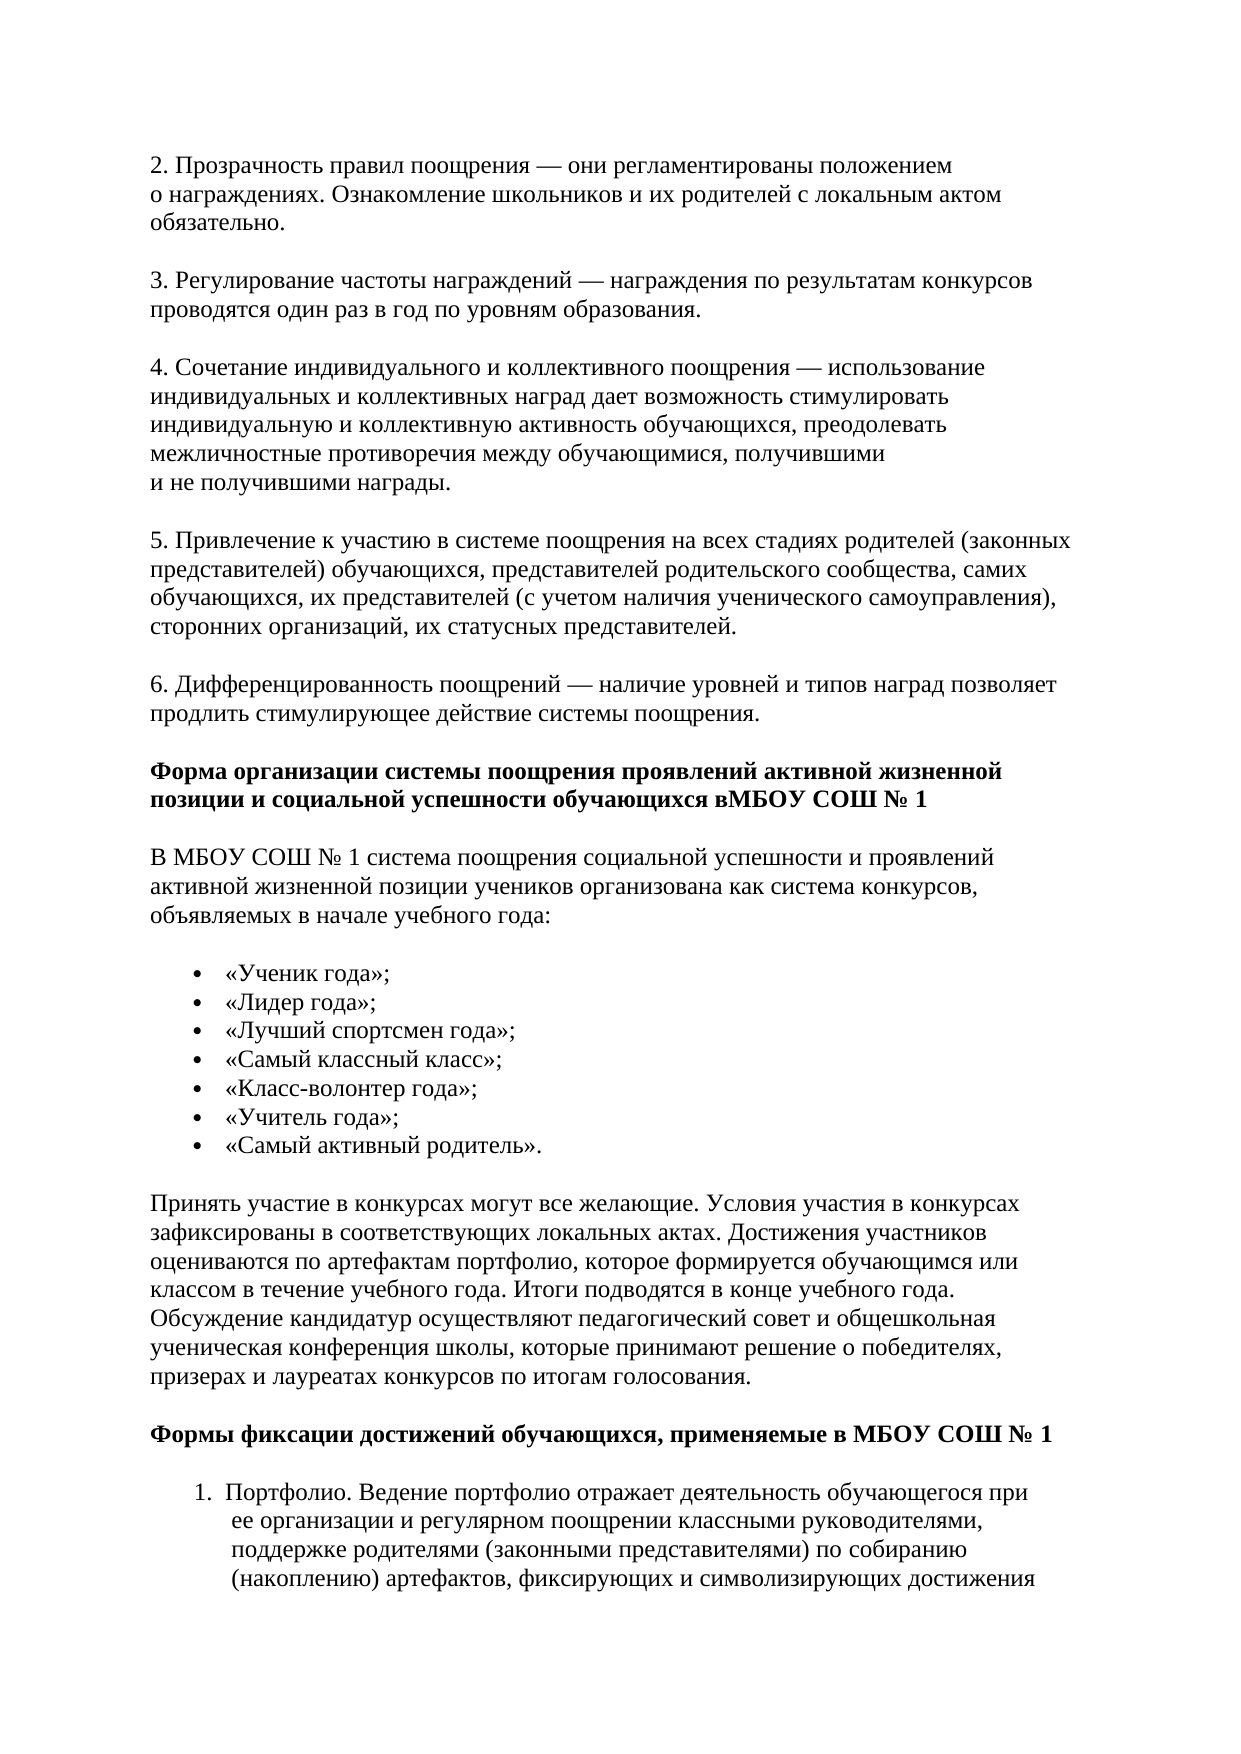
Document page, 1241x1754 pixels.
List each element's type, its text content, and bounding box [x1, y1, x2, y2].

list «Учитель года»; [194, 1102, 1071, 1130]
text Формы фиксации достижений обучающихся, применяемые в МБОУ СОШ № 1 [150, 1419, 1090, 1447]
list «Класс-волонтер года»; [194, 1073, 1071, 1102]
list «Лидер года»; [194, 987, 1071, 1015]
text Принять участие в конкурсах могут все желающие. Условия участия в конкурсах зафиксированы в соответствующих локальных актах. Достижения участников оцениваются по артефактам портфолио, которое формируется обучающимся или классом в течение учебного года. Итоги подводятся в конце учебного года. Обсуждение кандидатур осуществляют педагогический совет и общешкольная ученическая конференция школы, которые принимают решение о победителях, призерах и лауреатах конкурсов по итогам голосования. [150, 1188, 1090, 1389]
text В МБОУ СОШ № 1 система поощрения социальной успешности и проявлений активной жизненной позиции учеников организована как система конкурсов, объявляемых в начале учебного года: [150, 842, 1090, 929]
list «Самый активный родитель». [194, 1130, 1071, 1159]
list «Ученик года»; [194, 958, 1071, 987]
text Форма организации системы поощрения проявлений активной жизненной позиции и социальной успешности обучающихся вМБОУ СОШ № 1 [150, 756, 1090, 813]
text 3. Регулирование частоты награждений — награждения по результатам конкурсов проводятся один раз в год по уровням образования. [150, 265, 1090, 323]
text 6. Дифференцированность поощрений — наличие уровней и типов наград позволяет продлить стимулирующее действие системы поощрения. [150, 669, 1090, 727]
text 2. Прозрачность правил поощрения — они регламентированы положением о награждениях. Ознакомление школьников и их родителей с локальным актом обязательно. [150, 150, 1090, 236]
list «Самый классный класс»; [194, 1044, 1071, 1073]
text 5. Привлечение к участию в системе поощрения на всех стадиях родителей (законных представителей) обучающихся, представителей родительского сообщества, самих обучающихся, их представителей (с учетом наличия ученического самоуправления), сторонних организаций, их статусных представителей. [150, 525, 1090, 640]
list «Лучший спортсмен года»; [194, 1015, 1071, 1044]
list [194, 1477, 1071, 1592]
text 4. Сочетание индивидуального и коллективного поощрения — использование индивидуальных и коллективных наград дает возможность стимулировать индивидуальную и коллективную активность обучающихся, преодолевать межличностные противоречия между обучающимися, получившими и не получившими награды. [150, 352, 1090, 496]
